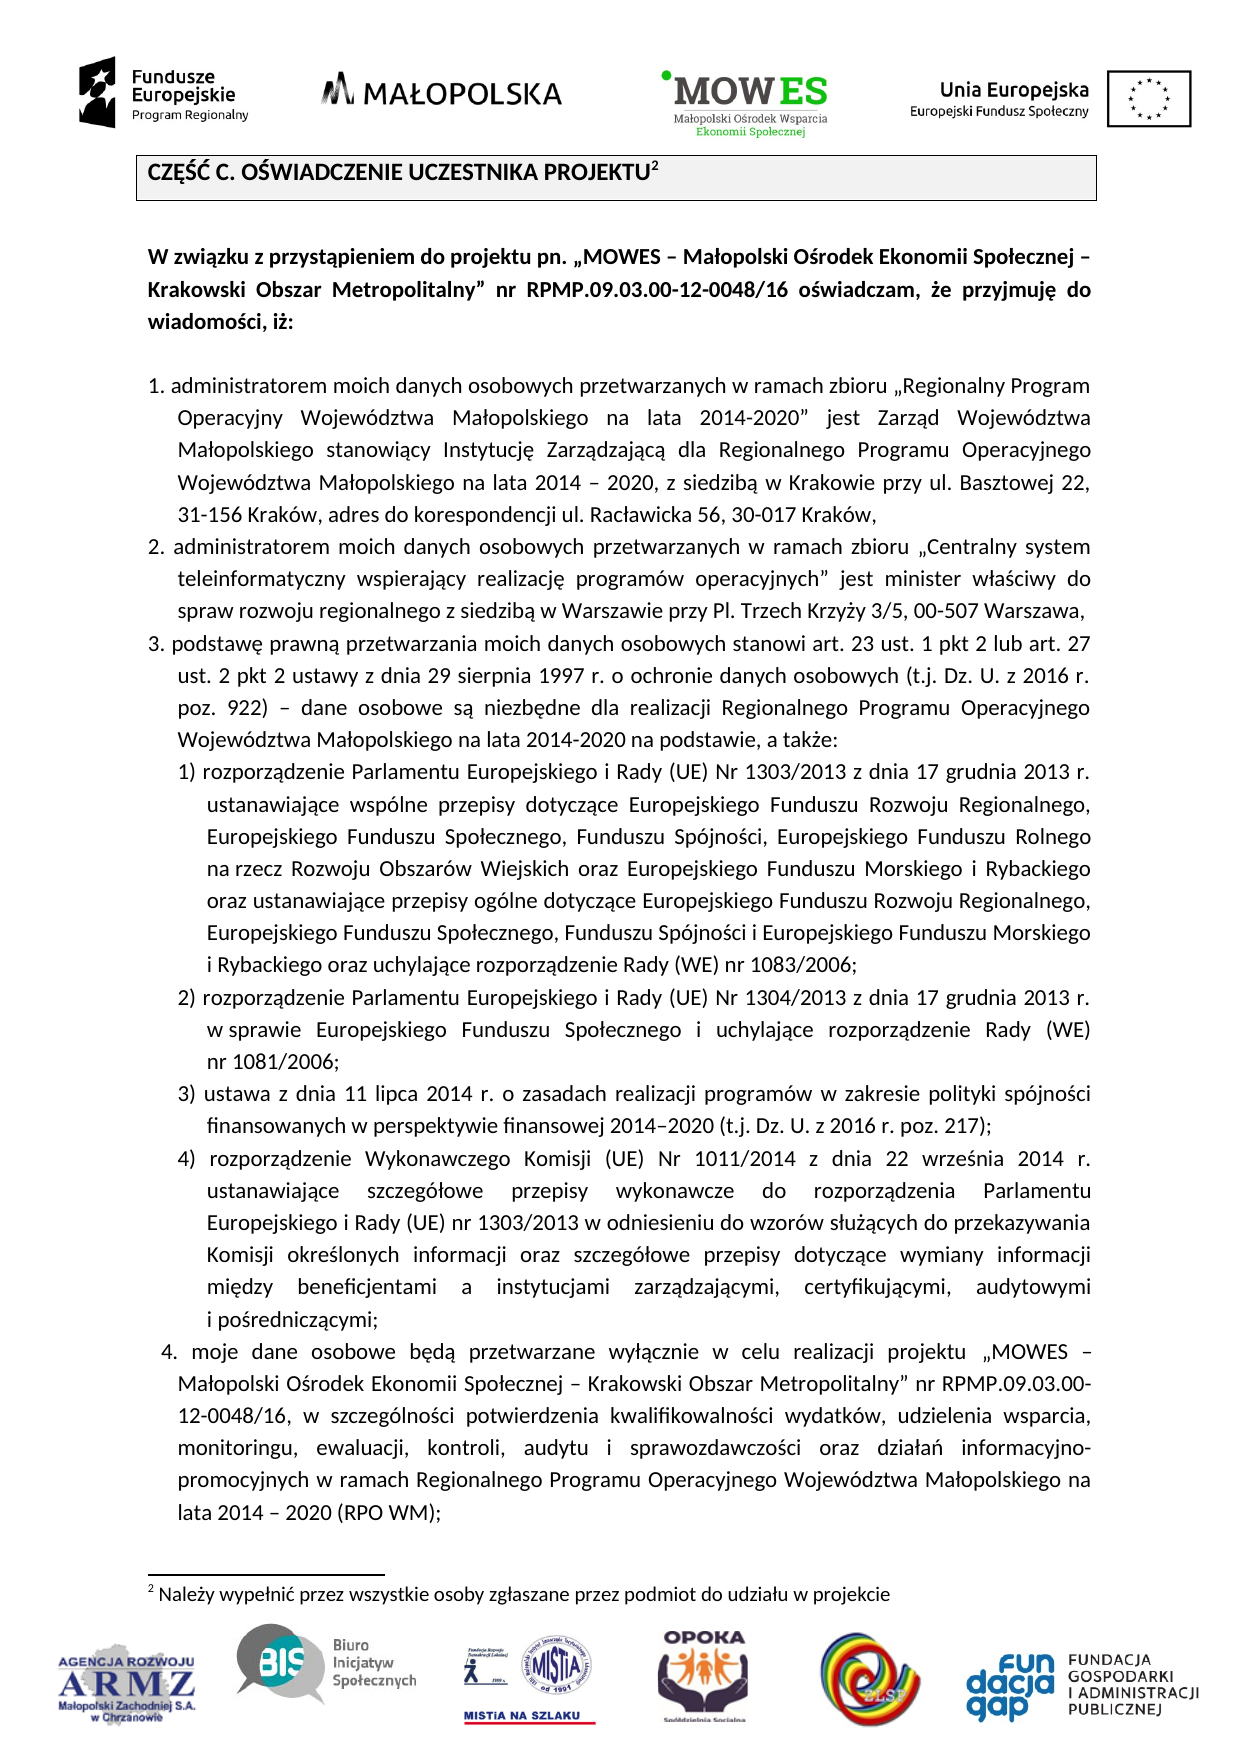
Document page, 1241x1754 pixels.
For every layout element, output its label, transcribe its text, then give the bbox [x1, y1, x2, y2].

text 4. moje dane osobowe będą przetwarzane wyłącznie w celu realizacji projektu „MOWES – Małopolski Ośrodek Ekonomii Społecznej – Krakowski Obszar Metropolitalny” nr RPMP.09.03.00-12-0048/16, w szczególności potwierdzenia kwalifikowalności wydatków, udzielenia wsparcia, monitoringu, ewaluacji, kontroli, audytu i sprawozdawczości oraz działań informacyjno-promocyjnych w ramach Regionalnego Programu Operacyjnego Województwa Małopolskiego na lata 2014 – 2020 (RPO WM); [148, 1337, 1093, 1526]
picture [61, 25, 622, 155]
table_header CZĘŚĆ C. OŚWIADCZENIE UCZESTNIKA PROJEKTU [137, 156, 1096, 199]
picture [813, 1631, 924, 1733]
text W związku z przystąpieniem do projektu pn. „MOWES – Małopolski Ośrodek Ekonomii Społecznej – Krakowski Obszar Metropolitalny” nr RPMP.09.03.00-12-0048/16 oświadczam, że przyjmuję do wiadomości, iż: [148, 242, 1093, 335]
text 2) rozporządzenie Parlamentu Europejskiego i Rady (UE) Nr 1304/2013 z dnia 17 grudnia 2013 r. w sprawie Europejskiego Funduszu Społecznego i uchylające rozporządzenie Rady (WE) nr 1081/2006; [177, 983, 1093, 1075]
text 1. administratorem moich danych osobowych przetwarzanych w ramach zbioru „Regionalny Program Operacyjny Województwa Małopolskiego na lata 2014-2020” jest Zarząd Województwa Małopolskiego stanowiący Instytucję Zarządzającą dla Regionalnego Programu Operacyjnego Województwa Małopolskiego na lata 2014 – 2020, z siedzibą w Krakowie przy ul. Basztowej 22, 31-156 Kraków, adres do korespondencji ul. Racławicka 56, 30-017 Kraków, [148, 371, 1093, 528]
text 3) ustawa z dnia 11 lipca 2014 r. o zasadach realizacji programów w zakresie polityki spójności finansowanych w perspektywie finansowej 2014–2020 (t.j. Dz. U. z 2016 r. poz. 217); [177, 1079, 1093, 1139]
picture [657, 1631, 748, 1722]
picture [892, 51, 1210, 146]
picture [630, 37, 871, 154]
text 1) rozporządzenie Parlamentu Europejskiego i Rady (UE) Nr 1303/2013 z dnia 17 grudnia 2013 r. ustanawiające wspólne przepisy dotyczące Europejskiego Funduszu Rozwoju Regionalnego, Europejskiego Funduszu Społecznego, Funduszu Spójności, Europejskiego Funduszu Rolnego na rzecz Rozwoju Obszarów Wiejskich oraz Europejskiego Funduszu Morskiego i Rybackiego oraz ustanawiające przepisy ogólne dotyczące Europejskiego Funduszu Rozwoju Regionalnego, Europejskiego Funduszu Społecznego, Funduszu Spójności i Europejskiego Funduszu Morskiego i Rybackiego oraz uchylające rozporządzenie Rady (WE) nr 1083/2006; [177, 757, 1093, 979]
text 3. podstawę prawną przetwarzania moich danych osobowych stanowi art. 23 ust. 1 pkt 2 lub art. 27 ust. 2 pkt 2 ustawy z dnia 29 sierpnia 1997 r. o ochronie danych osobowych (t.j. Dz. U. z 2016 r. poz. 922) – dane osobowe są niezbędne dla realizacji Regionalnego Programu Operacyjnego Województwa Małopolskiego na lata 2014-2020 na podstawie, a także: [148, 629, 1093, 753]
picture [458, 1616, 596, 1754]
picture [51, 1576, 445, 1754]
text 4) rozporządzenie Wykonawczego Komisji (UE) Nr 1011/2014 z dnia 22 września 2014 r. ustanawiające szczegółowe przepisy wykonawcze do rozporządzenia Parlamentu Europejskiego i Rady (UE) nr 1303/2013 w odniesieniu do wzorów służących do przekazywania Komisji określonych informacji oraz szczegółowe przepisy dotyczące wymiany informacji między beneficjentami a instytucjami zarządzającymi, certyfikującymi, audytowymi i pośredniczącymi; [177, 1144, 1093, 1333]
text 2. administratorem moich danych osobowych przetwarzanych w ramach zbioru „Centralny system teleinformatyczny wspierający realizację programów operacyjnych” jest minister właściwy do spraw rozwoju regionalnego z siedzibą w Warszawie przy Pl. Trzech Krzyży 3/5, 00-507 Warszawa, [148, 532, 1093, 624]
picture [963, 1651, 1200, 1724]
